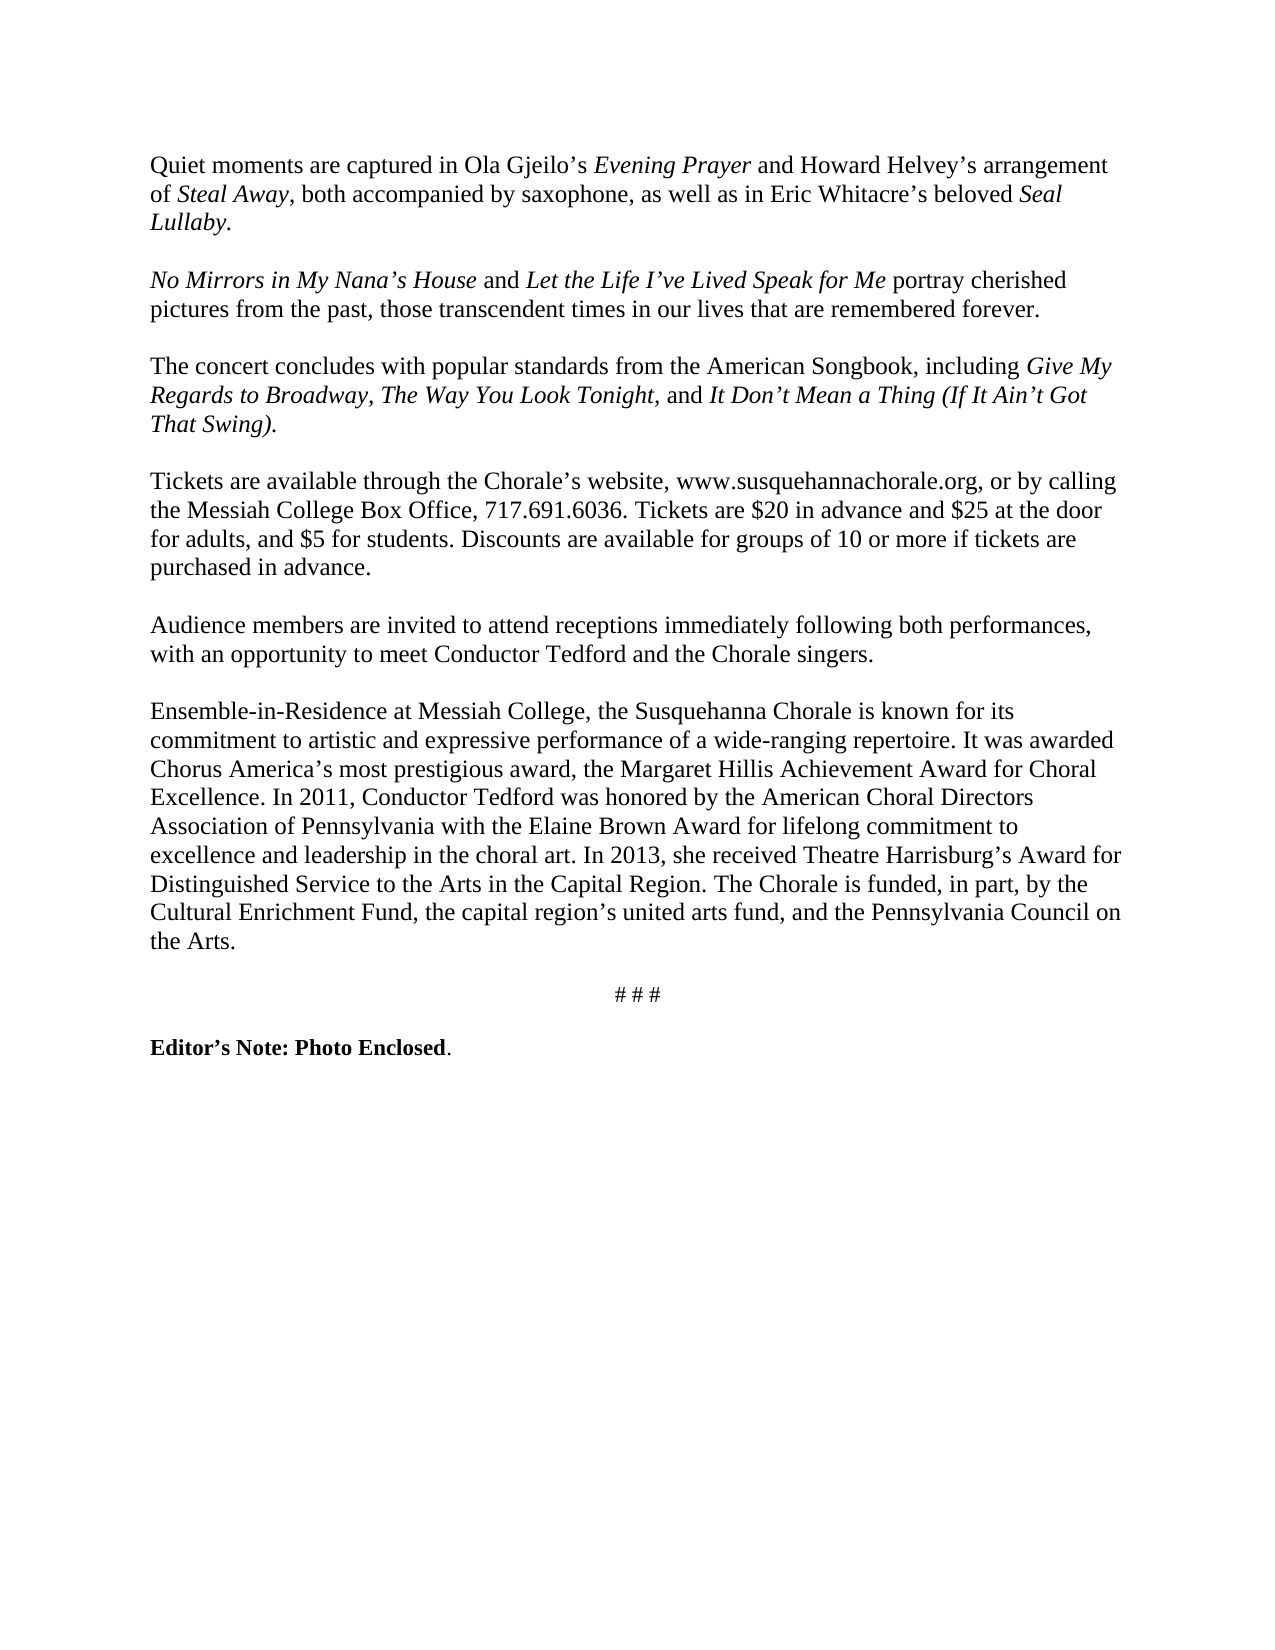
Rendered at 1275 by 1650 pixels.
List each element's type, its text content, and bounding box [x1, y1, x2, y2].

text The concert concludes with popular standards from the American Songbook, including Give My Regards to Broadway, The Way You Look Tonight, and It Don’t Mean a Thing (If It Ain’t Got That Swing). [150, 351, 1125, 437]
text Quiet moments are captured in Ola Gjeilo’s Evening Prayer and Howard Helvey’s arrangement of Steal Away, both accompanied by saxophone, as well as in Eric Whitacre’s beloved Seal Lullaby. [150, 150, 1125, 236]
text # # # [150, 981, 1125, 1008]
text Audience members are invited to attend receptions immediately following both performances, with an opportunity to meet Conductor Tedford and the Chorale singers. [150, 610, 1125, 667]
text Tickets are available through the Chorale’s website, www.susquehannachorale.org, or by calling the Messiah College Box Office, 717.691.6036. Tickets are $20 in advance and $25 at the door for adults, and $5 for students. Discounts are available for groups of 10 or more if tickets are purchased in advance. [150, 466, 1125, 581]
text Ensemble-in-Residence at Messiah College, the Susquehanna Chorale is known for its commitment to artistic and expressive performance of a wide-ranging repertoire. It was awarded Chorus America’s most prestigious award, the Margaret Hillis Achievement Award for Choral Excellence. In 2011, Conductor Tedford was honored by the American Choral Directors Association of Pennsylvania with the Elaine Brown Award for lifelong commitment to excellence and leadership in the choral art. In 2013, she received Theatre Harrisburg’s Award for Distinguished Service to the Arts in the Capital Region. The Chorale is funded, in part, by the Cultural Enrichment Fund, the capital region’s united arts fund, and the Pennsylvania Council on the Arts. [150, 696, 1125, 955]
text No Mirrors in My Nana’s House and Let the Life I’ve Lived Speak for Me portray cherished pictures from the past, those transcendent times in our lives that are remembered forever. [150, 265, 1125, 322]
text Editor’s Note: Photo Enclosed. [150, 1034, 1125, 1060]
